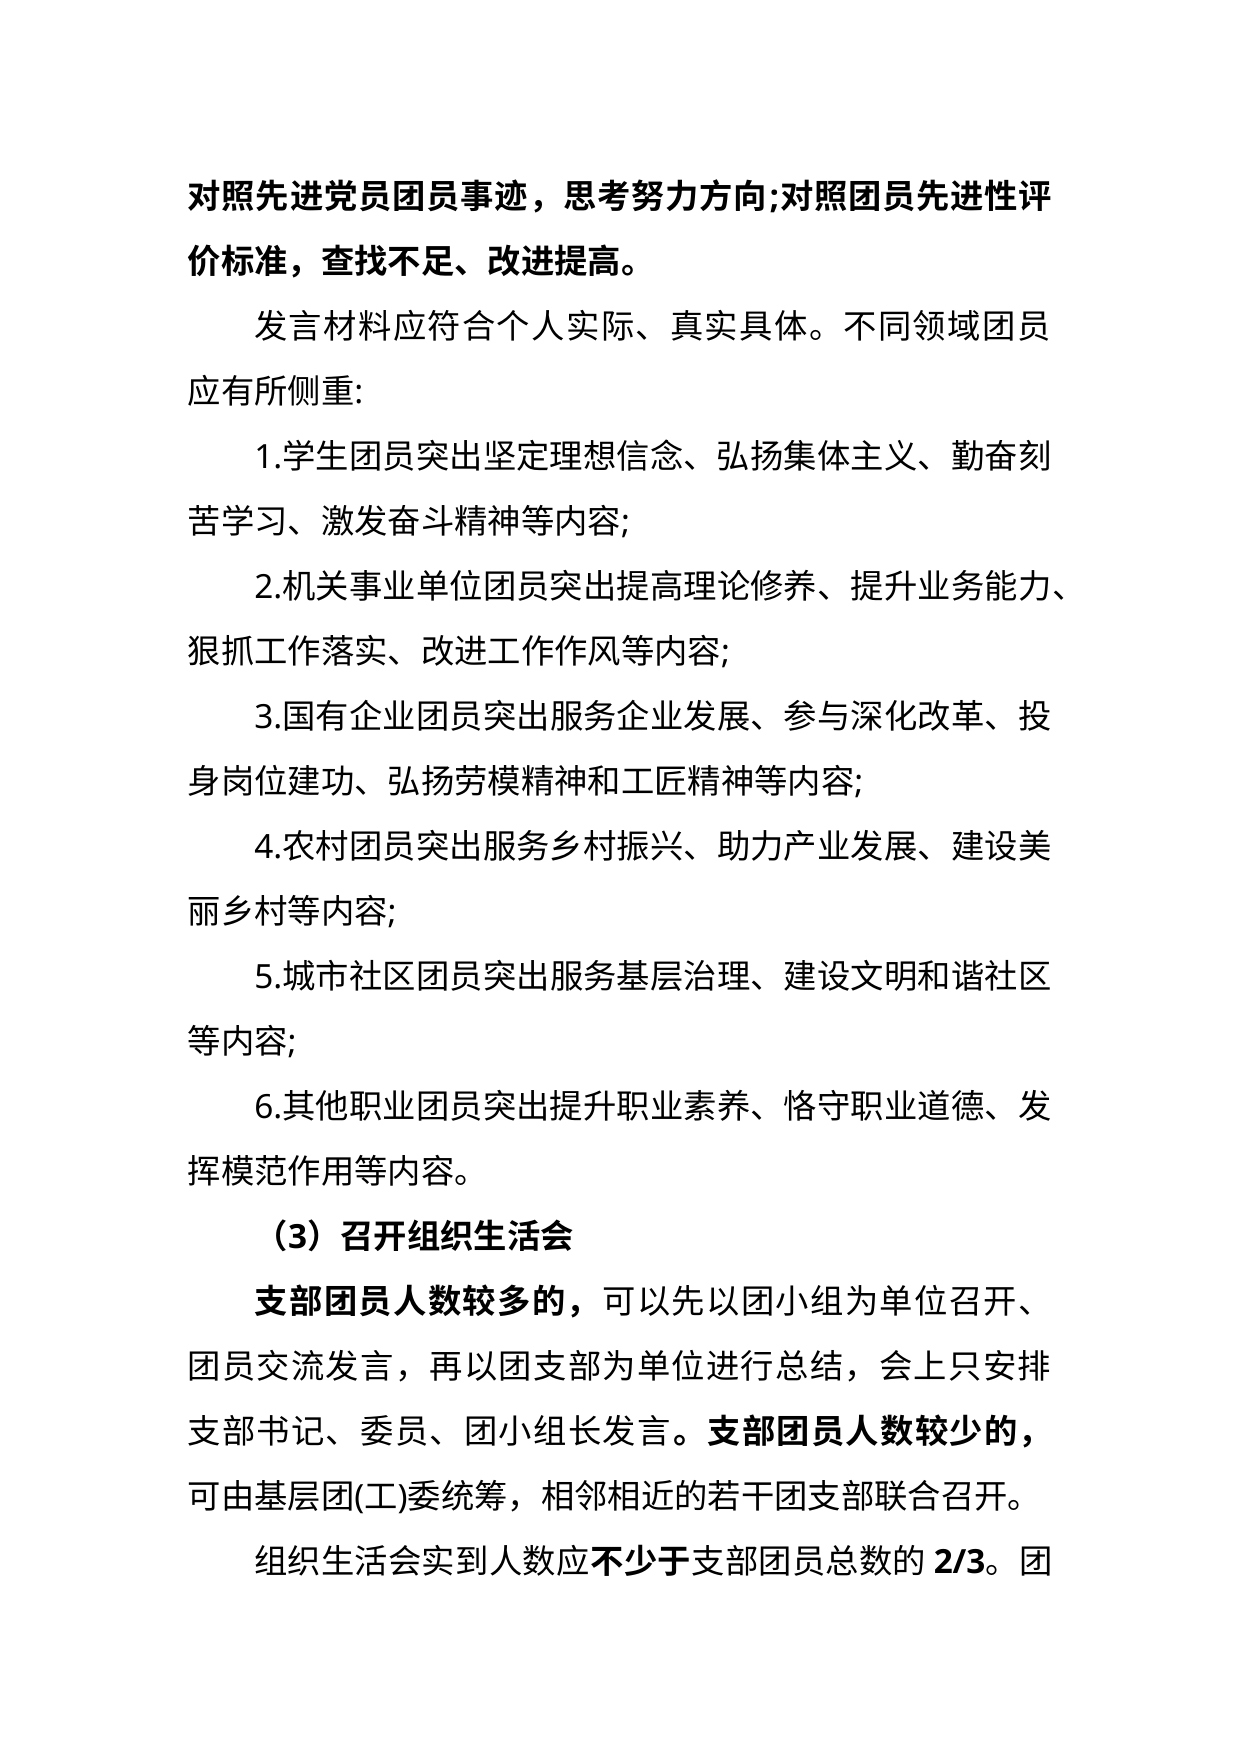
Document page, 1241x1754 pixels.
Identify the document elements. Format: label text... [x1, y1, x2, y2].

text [187, 162, 1053, 292]
text 支部团员人数较多的，可以先以团小组为单位召开、团员交流发言，再以团支部为单位进行总结，会上只安排支部书记、委员、团小组长发言。支部团员人数较少的，可由基层团(工)委统筹，相邻相近的若干团支部联合召开。 [187, 1267, 1053, 1527]
text 4.农村团员突出服务乡村振兴、助力产业发展、建设美丽乡村等内容; [187, 812, 1053, 942]
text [187, 1527, 1053, 1592]
text 发言材料应符合个人实际、真实具体。不同领域团员应有所侧重: [187, 292, 1053, 422]
text 5.城市社区团员突出服务基层治理、建设文明和谐社区等内容; [187, 942, 1053, 1072]
text （3）召开组织生活会 [187, 1202, 1053, 1267]
text 6.其他职业团员突出提升职业素养、恪守职业道德、发挥模范作用等内容。 [187, 1072, 1053, 1202]
text 3.国有企业团员突出服务企业发展、参与深化改革、投身岗位建功、弘扬劳模精神和工匠精神等内容; [187, 682, 1053, 812]
text 1.学生团员突出坚定理想信念、弘扬集体主义、勤奋刻苦学习、激发奋斗精神等内容; [187, 422, 1053, 552]
text 2.机关事业单位团员突出提高理论修养、提升业务能力、狠抓工作落实、改进工作作风等内容; [187, 552, 1053, 682]
